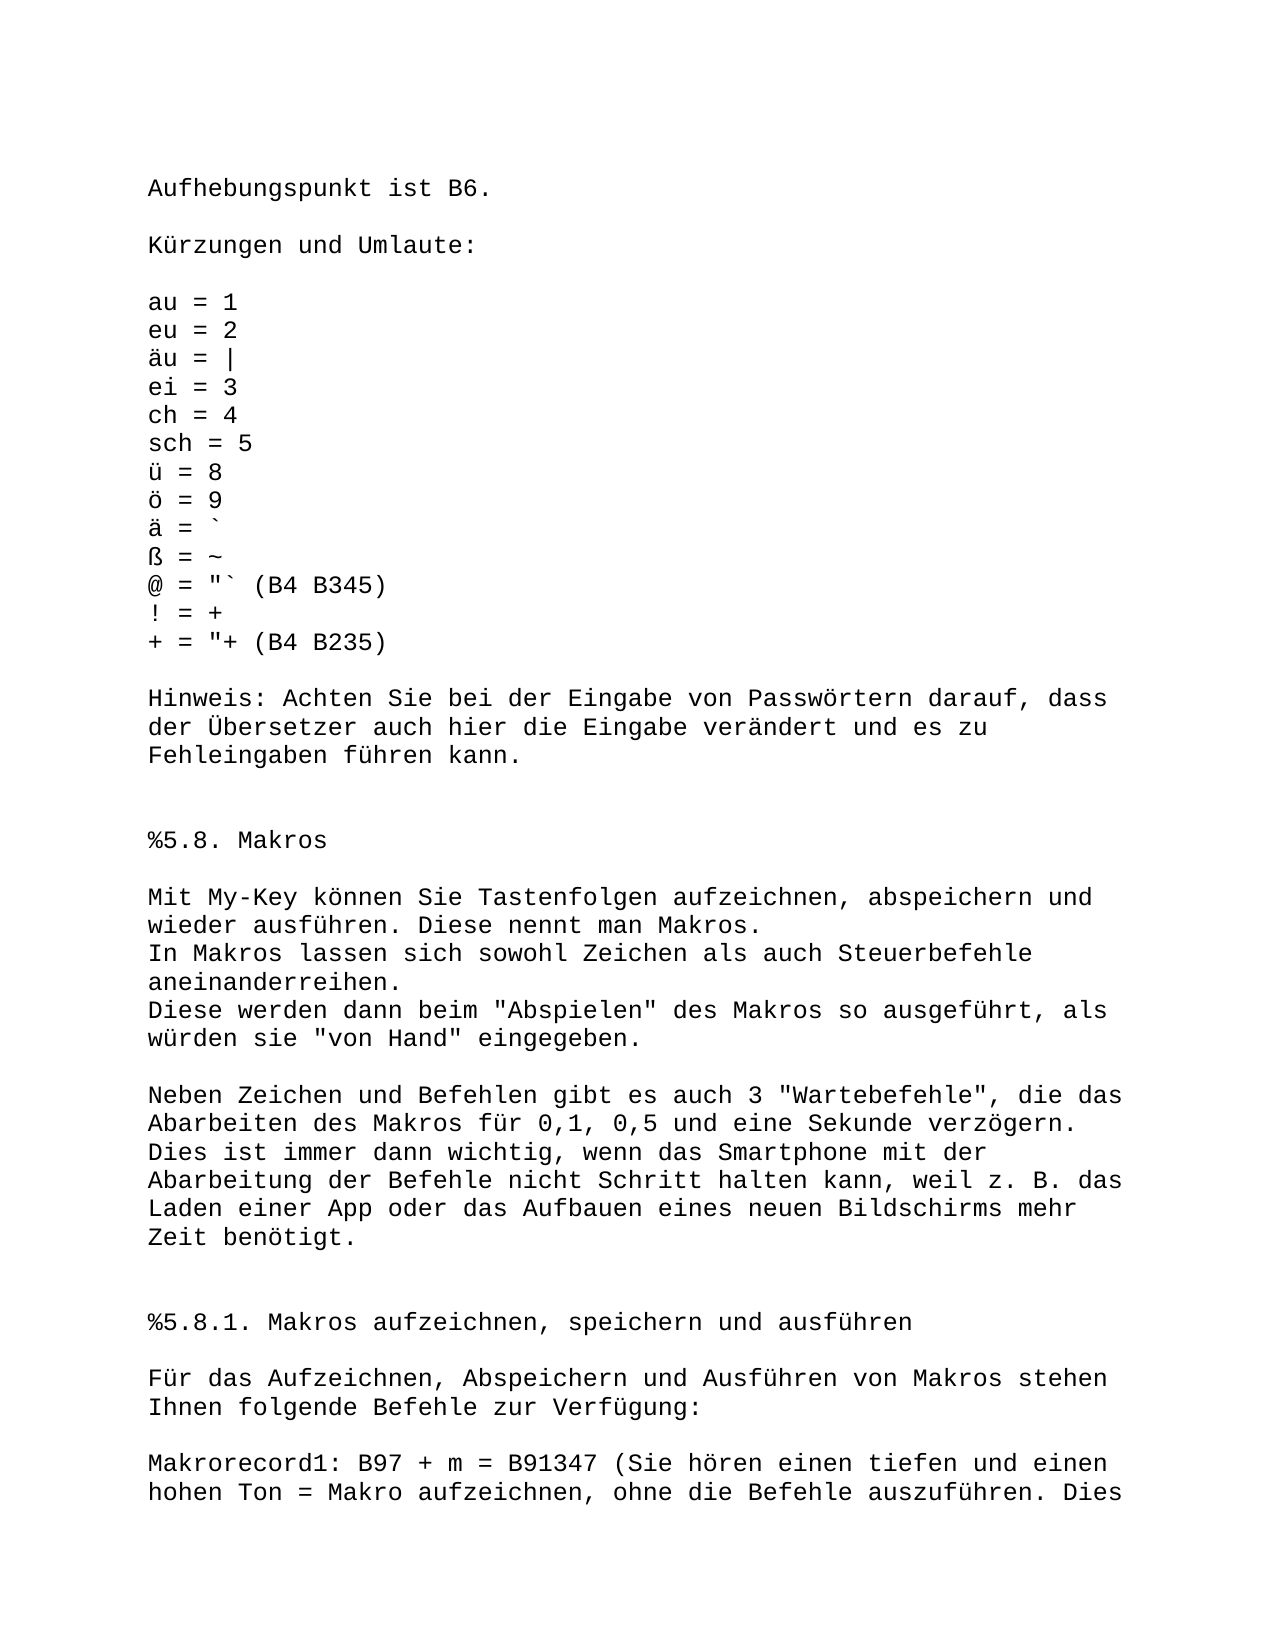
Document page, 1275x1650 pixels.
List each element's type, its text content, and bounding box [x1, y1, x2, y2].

text @ = "` (B4 B345) [148, 573, 1127, 601]
text Für das Aufzeichnen, Abspeichern und Ausführen von Makros stehen Ihnen folgende Befehle zur Verfügung: [148, 1366, 1127, 1423]
text In Makros lassen sich sowohl Zeichen als auch Steuerbefehle aneinanderreihen. [148, 941, 1127, 998]
text ß = ~ [148, 544, 1127, 573]
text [148, 1451, 1127, 1508]
text Neben Zeichen und Befehlen gibt es auch 3 "Wartebefehle", die das Abarbeiten des Makros für 0,1, 0,5 und eine Sekunde verzögern. Dies ist immer dann wichtig, wenn das Smartphone mit der Abarbeitung der Befehle nicht Schritt halten kann, weil z. B. das Laden einer App oder das Aufbauen eines neuen Bildschirms mehr Zeit benötigt. [148, 1083, 1127, 1253]
text äu = | [148, 346, 1127, 374]
text ! = + [148, 601, 1127, 629]
text sch = 5 [148, 431, 1127, 459]
text Diese werden dann beim "Abspielen" des Makros so ausgeführt, als würden sie "von Hand" eingegeben. [148, 998, 1127, 1054]
text ei = 3 [148, 374, 1127, 403]
text Kürzungen und Umlaute: [148, 233, 1127, 261]
text Hinweis: Achten Sie bei der Eingabe von Passwörtern darauf, dass der Übersetzer auch hier die Eingabe verändert und es zu Fehleingaben führen kann. [148, 686, 1127, 771]
text %5.8.1. Makros aufzeichnen, speichern und ausführen [148, 1309, 1127, 1338]
text ü = 8 [148, 459, 1127, 488]
text %5.8. Makros [148, 828, 1127, 856]
text ch = 4 [148, 403, 1127, 431]
text Aufhebungspunkt ist B6. [148, 176, 1127, 204]
text ä = ` [148, 516, 1127, 544]
text ö = 9 [148, 488, 1127, 516]
text Mit My-Key können Sie Tastenfolgen aufzeichnen, abspeichern und wieder ausführen. Diese nennt man Makros. [148, 884, 1127, 941]
text + = "+ (B4 B235) [148, 629, 1127, 658]
text au = 1 [148, 289, 1127, 318]
text eu = 2 [148, 318, 1127, 346]
